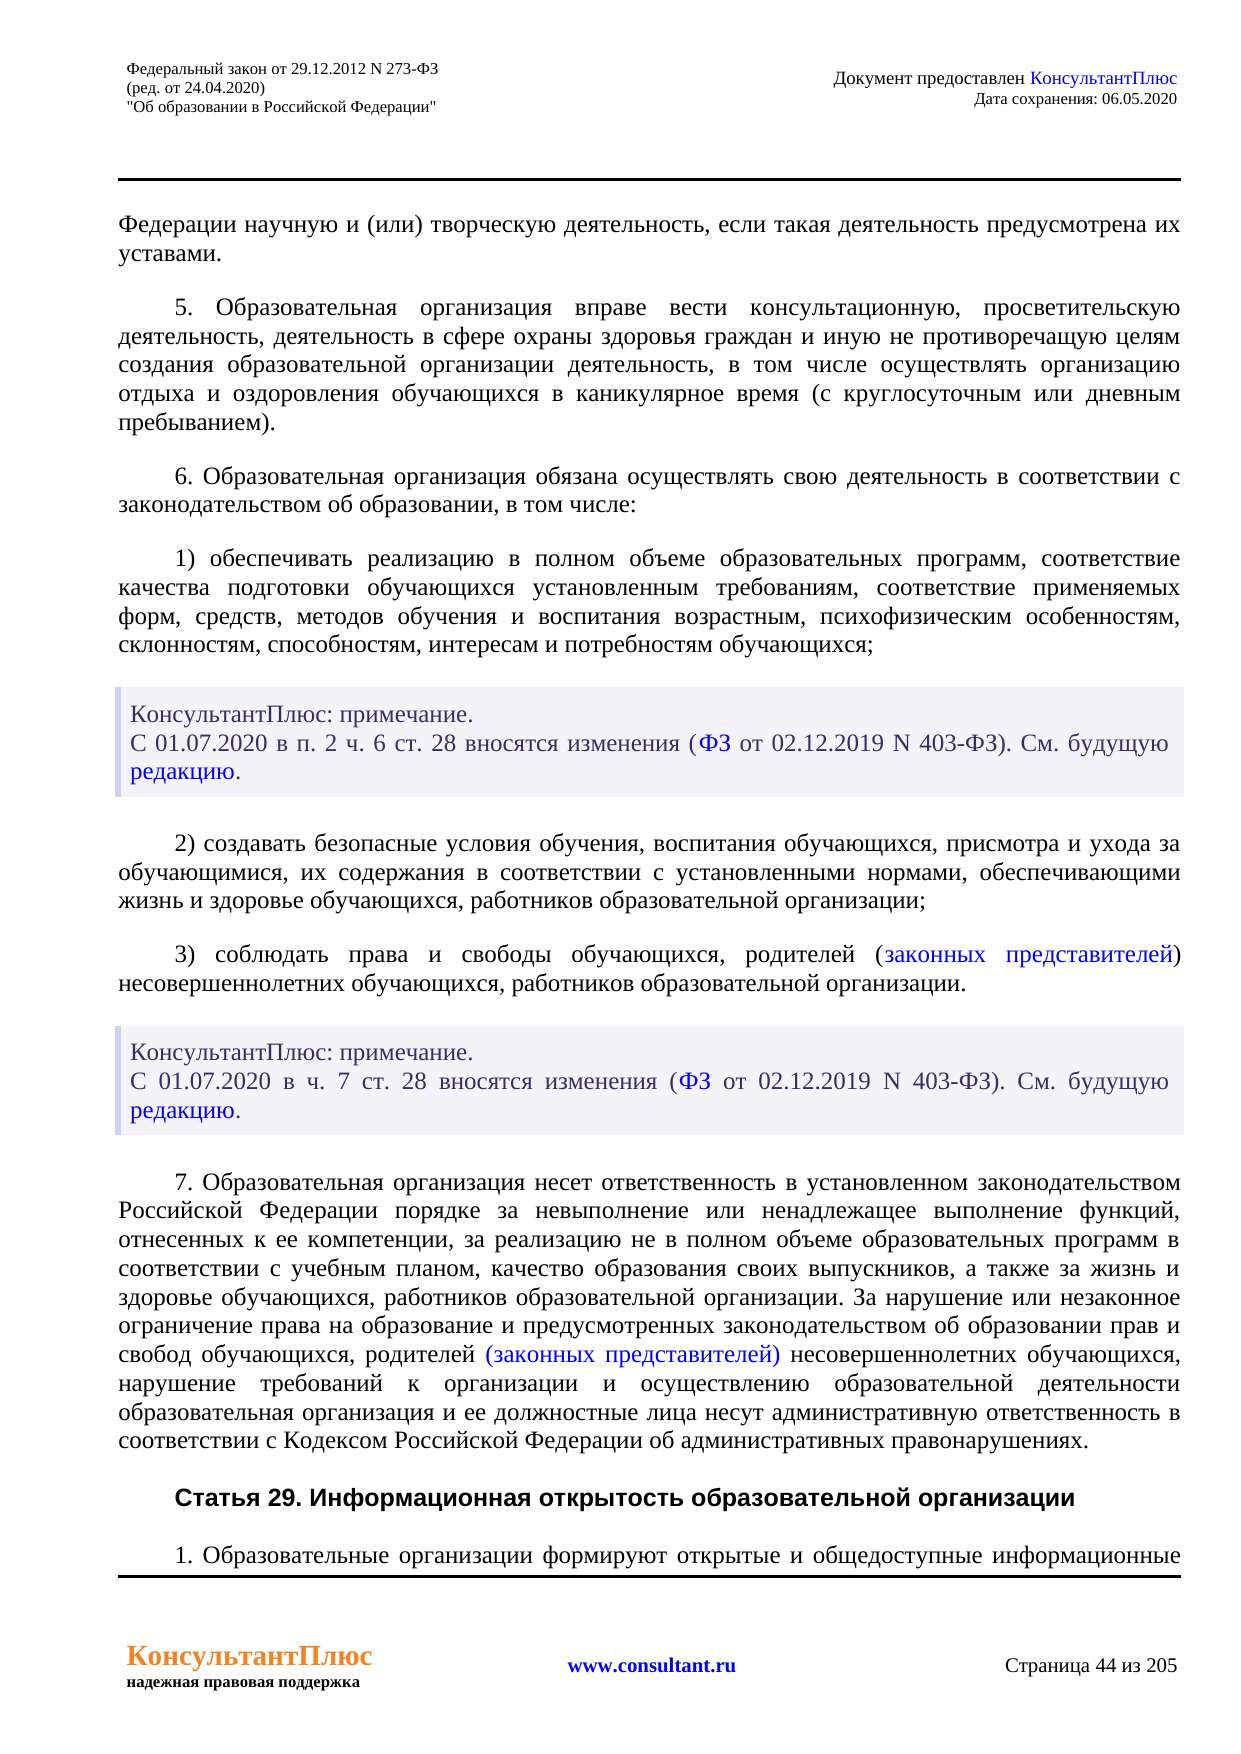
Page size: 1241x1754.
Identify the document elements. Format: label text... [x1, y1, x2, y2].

text 3) соблюдать права и свободы обучающихся, родителей (законных представителей) несовершеннолетних обучающихся, работников образовательной организации. [118, 939, 1181, 997]
text 6. Образовательная организация обязана осуществлять свою деятельность в соответствии с законодательством об образовании, в том числе: [118, 461, 1181, 518]
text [118, 209, 1181, 267]
table_header КонсультантПлюс: примечание. С 01.07.2020 в п. 2 ч. 6 ст. 28 вносятся изменения (ФЗ от 02.12.2019 N 403-ФЗ). См. будущую редакцию. [121, 687, 1178, 797]
table_header КонсультантПлюс: примечание. С 01.07.2020 в ч. 7 ст. 28 вносятся изменения (ФЗ от 02.12.2019 N 403-ФЗ). См. будущую редакцию. [121, 1026, 1178, 1135]
text 5. Образовательная организация вправе вести консультационную, просветительскую деятельность, деятельность в сфере охраны здоровья граждан и иную не противоречащую целям создания образовательной организации деятельность, в том числе осуществлять организацию отдыха и оздоровления обучающихся в каникулярное время (с круглосуточным или дневным пребыванием). [118, 292, 1181, 436]
text 7. Образовательная организация несет ответственность в установленном законодательством Российской Федерации порядке за невыполнение или ненадлежащее выполнение функций, отнесенных к ее компетенции, за реализацию не в полном объеме образовательных программ в соответствии с учебным планом, качество образования своих выпускников, а также за жизнь и здоровье обучающихся, работников образовательной организации. За нарушение или незаконное ограничение права на образование и предусмотренных законодательством об образовании прав и свобод обучающихся, родителей (законных представителей) несовершеннолетних обучающихся, нарушение требований к организации и осуществлению образовательной деятельности образовательная организация и ее должностные лица несут административную ответственность в соответствии с Кодексом Российской Федерации об административных правонарушениях. [118, 1167, 1181, 1454]
title Статья 29. Информационная открытость образовательной организации [118, 1483, 1181, 1512]
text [118, 1540, 1181, 1569]
text 2) создавать безопасные условия обучения, воспитания обучающихся, присмотра и ухода за обучающимися, их содержания в соответствии с установленными нормами, обеспечивающими жизнь и здоровье обучающихся, работников образовательной организации; [118, 828, 1181, 914]
text 1) обеспечивать реализацию в полном объеме образовательных программ, соответствие качества подготовки обучающихся установленным требованиям, соответствие применяемых форм, средств, методов обучения и воспитания возрастным, психофизическим особенностям, склонностям, способностям, интересам и потребностям обучающихся; [118, 543, 1181, 658]
